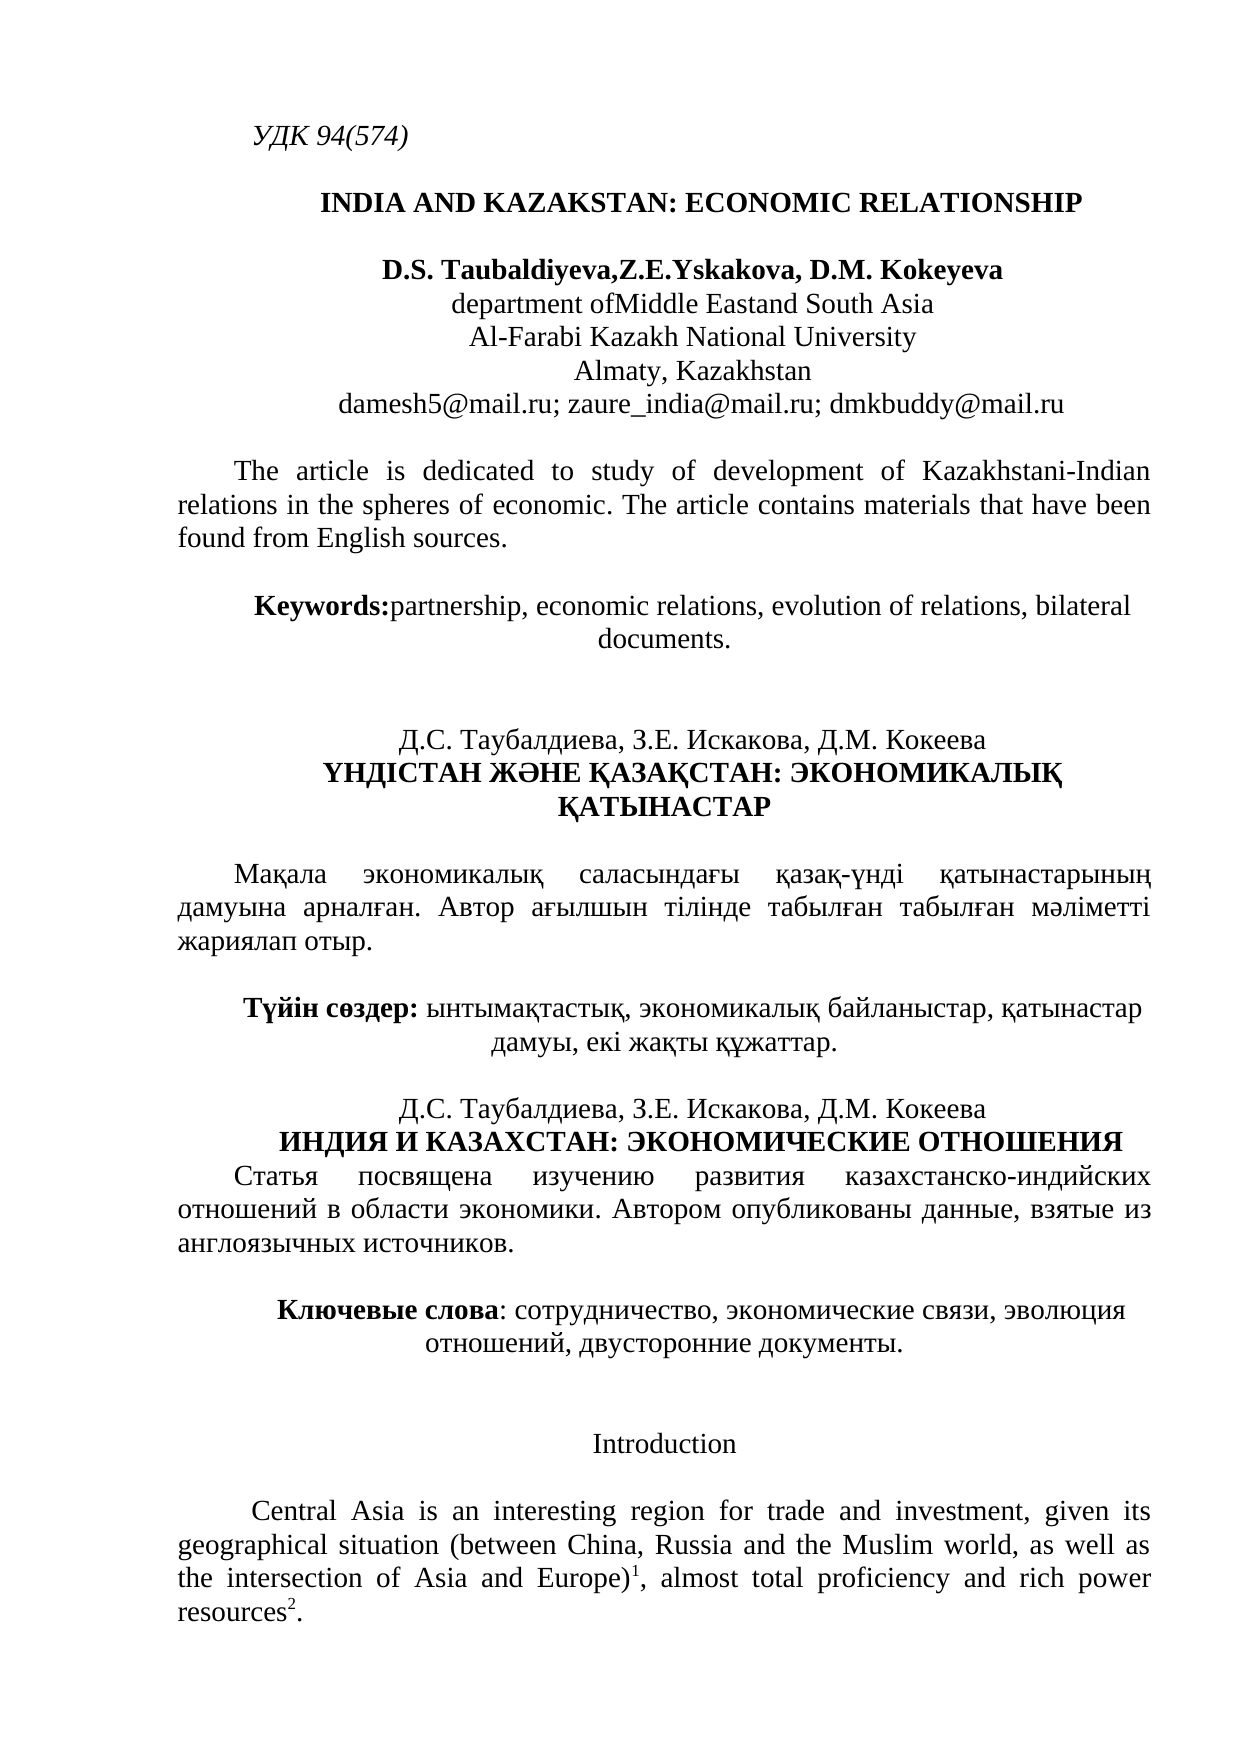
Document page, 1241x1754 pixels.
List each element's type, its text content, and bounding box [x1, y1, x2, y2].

text УДК 94(574) [177, 118, 1152, 152]
text ИНДИЯ И КАЗАХСТАН: ЭКОНОМИЧЕСКИЕ ОТНОШЕНИЯ [177, 1124, 1152, 1158]
text damesh5@mail.ru; zaure_india@mail.ru; dmkbuddy@mail.ru [177, 386, 1152, 420]
text Almaty, Kazakhstan [177, 353, 1152, 386]
text Al-Farabi Kazakh National University [177, 319, 1152, 353]
text department ofMiddle Eastand South Asia [177, 286, 1152, 319]
text The article is dedicated to study of development of Kazakhstani-Indian relations in the spheres of economic. The article contains materials that have been found from English sources. [177, 453, 1152, 554]
text Д.С. Таубалдиева, З.Е. Искакова, Д.М. Кокеева [177, 722, 1152, 755]
text INDIA AND KAZAKSTAN: ECONOMIC RELATIONSHIP [177, 185, 1152, 219]
text Introduction [177, 1426, 1152, 1460]
text Keywords:partnership, economic relations, evolution of relations, bilateral documents. [177, 588, 1152, 655]
text Мақала экономикалық саласындағы қазақ-үнді қатынастарының дамуына арналған. Автор ағылшын тілінде табылған табылған мәліметті жариялап отыр. [177, 856, 1152, 957]
text Түйін сөздер: ынтымақтастық, экономикалық байланыстар, қатынастар дамуы, екі жақты құжаттар. [177, 990, 1152, 1057]
text Ключевые слова: сотрудничество, экономические связи, эволюция отношений, двусторонние документы. [177, 1292, 1152, 1359]
text Статья посвящена изучению развития казахстанско-индийских отношений в области экономики. Автором опубликованы данные, взятые из англоязычных источников. [177, 1158, 1152, 1258]
text Д.С. Таубалдиева, З.Е. Искакова, Д.М. Кокеева [177, 1091, 1152, 1124]
text Central Asia is an interesting region for trade and investment, given its geographical situation (between China, Russia and the Muslim world, as well as the intersection of Asia and Europe), almost total proficiency and rich power resources. [177, 1493, 1152, 1627]
text ҮНДІСТАН ЖӘНЕ ҚАЗАҚСТАН: ЭКОНОМИКАЛЫҚ ҚАТЫНАСТАР [177, 755, 1152, 822]
text D.S. Taubaldiyeva,Z.E.Yskakova, D.M. Kokeyeva [177, 252, 1152, 286]
